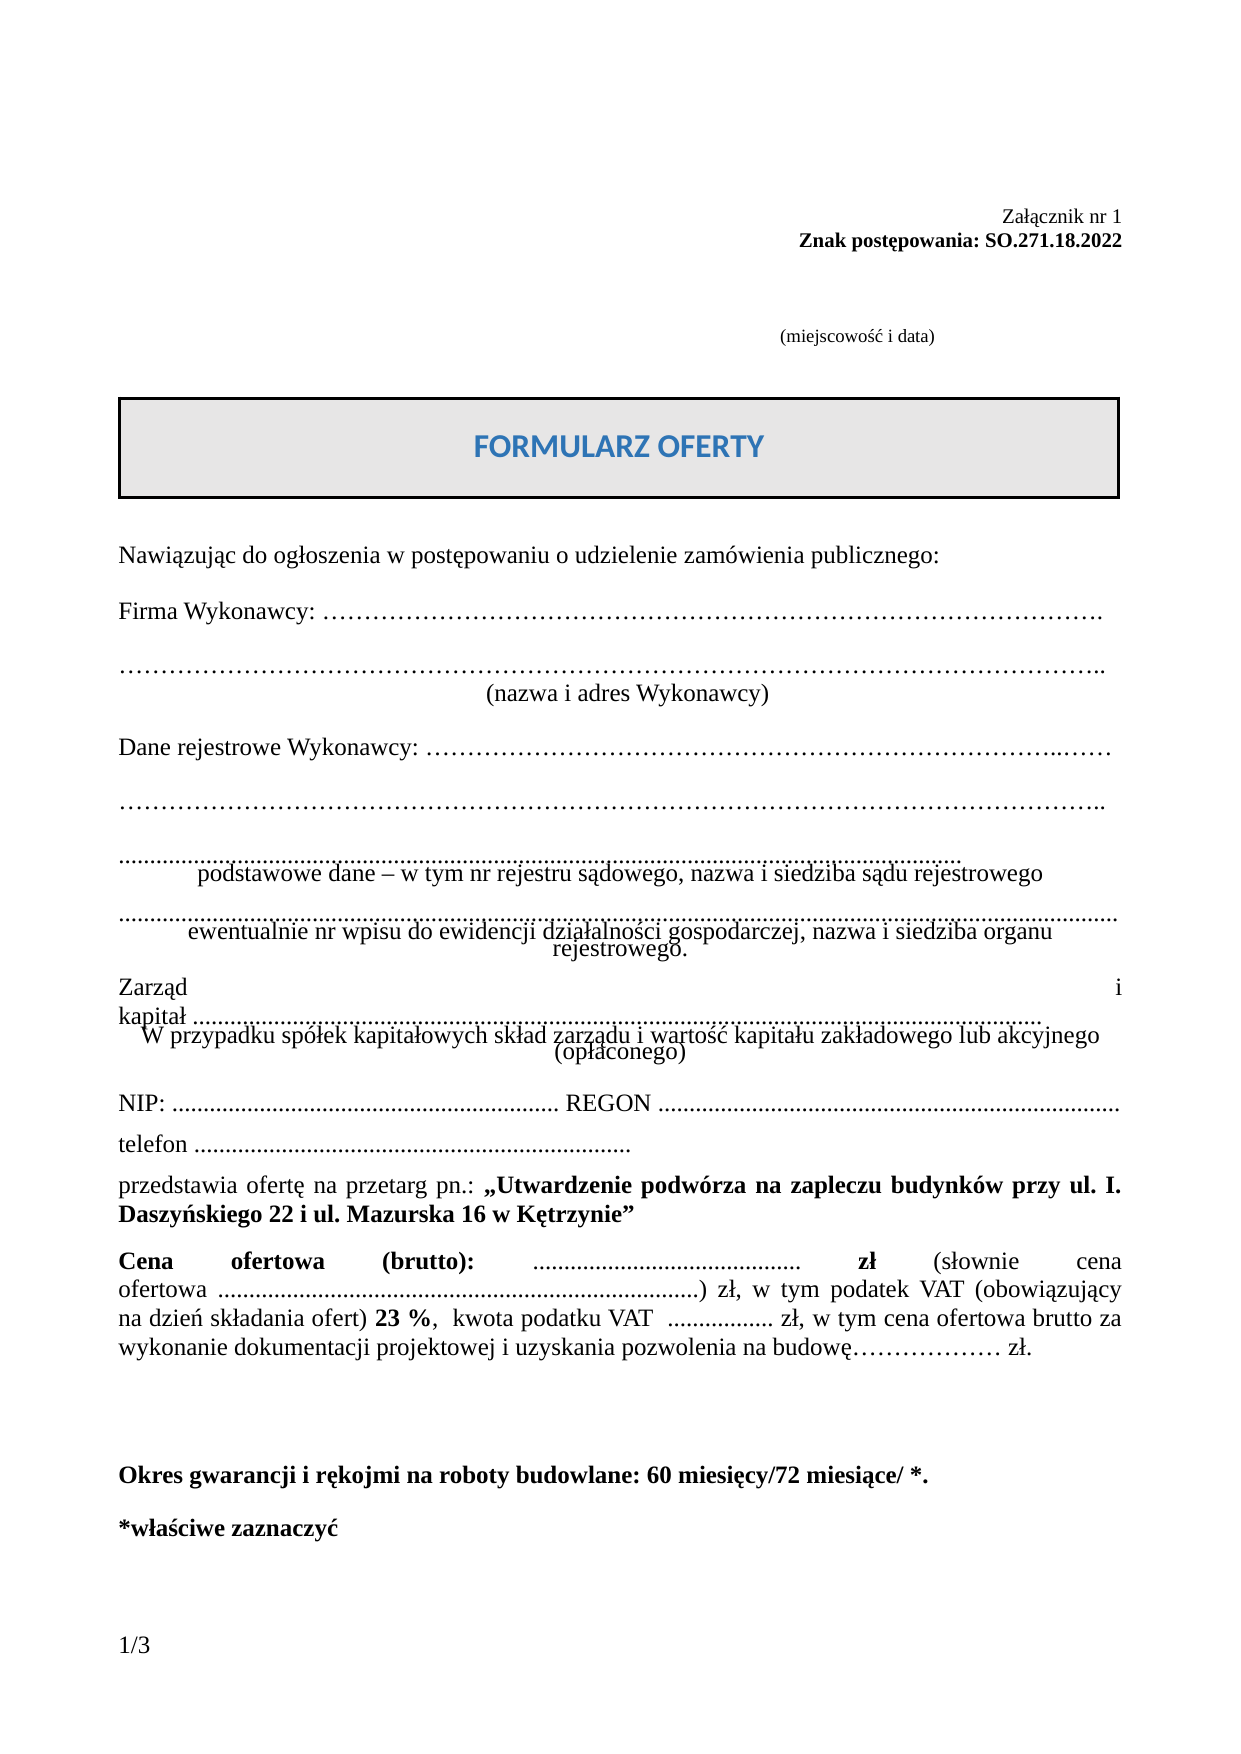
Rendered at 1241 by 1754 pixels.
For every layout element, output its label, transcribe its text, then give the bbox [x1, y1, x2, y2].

text *właściwe zaznaczyć [118, 1513, 1122, 1541]
table_header FORMULARZ OFERTY [121, 400, 1117, 496]
text Zarząd i kapitał ........................................................................................................................................ [118, 972, 1122, 1030]
text ................................................................................................................................................................ [118, 898, 1122, 926]
text telefon ...................................................................... [118, 1129, 1122, 1158]
text ewentualnie nr wpisu do ewidencji działalności gospodarczej, nazwa i siedziba organu rejestrowego. [118, 926, 1122, 960]
text ……………………………………………………………………………………………………….. [118, 650, 1122, 678]
text Okres gwarancji i rękojmi na roboty budowlane: 60 miesięcy/72 miesiące/ *. [118, 1460, 1122, 1489]
text ....................................................................................................................................... [118, 840, 1122, 868]
text Firma Wykonawcy: …………………………………………………………………………………. [118, 596, 1122, 625]
text ……………………………………………………………………………………………………….. [118, 786, 1122, 815]
list Znak postępowania: SO.271.18.2022 [193, 228, 1122, 252]
text przedstawia ofertę na przetarg pn.: „Utwardzenie podwórza na zapleczu budynków przy ul. I. Daszyńskiego 22 i ul. Mazurska 16 w Kętrzynie” [118, 1171, 1122, 1228]
text (nazwa i adres Wykonawcy) [118, 678, 1122, 707]
text Cena ofertowa (brutto): ........................................... zł (słownie cena ofertowa .............................................................................) zł, w tym podatek VAT (obowiązujący na dzień składania ofert) 23 %, kwota podatku VAT ................. zł, w tym cena ofertowa brutto za wykonanie dokumentacji projektowej i uzyskania pozwolenia na budowę……………… zł. [118, 1246, 1122, 1361]
text NIP: .............................................................. REGON .......................................................................... [118, 1088, 1122, 1117]
text podstawowe dane – w tym nr rejestru sądowego, nazwa i siedziba sądu rejestrowego [118, 868, 1122, 885]
text Załącznik nr 1 [118, 204, 1122, 228]
text (miejscowość i data) [118, 325, 1122, 346]
text W przypadku spółek kapitałowych skład zarządu i wartość kapitału zakładowego lub akcyjnego (opłaconego) [118, 1030, 1122, 1063]
text Nawiązując do ogłoszenia w postępowaniu o udzielenie zamówienia publicznego: [118, 540, 1122, 569]
text Dane rejestrowe Wykonawcy: …………………………………………………………………..…… [118, 732, 1122, 761]
